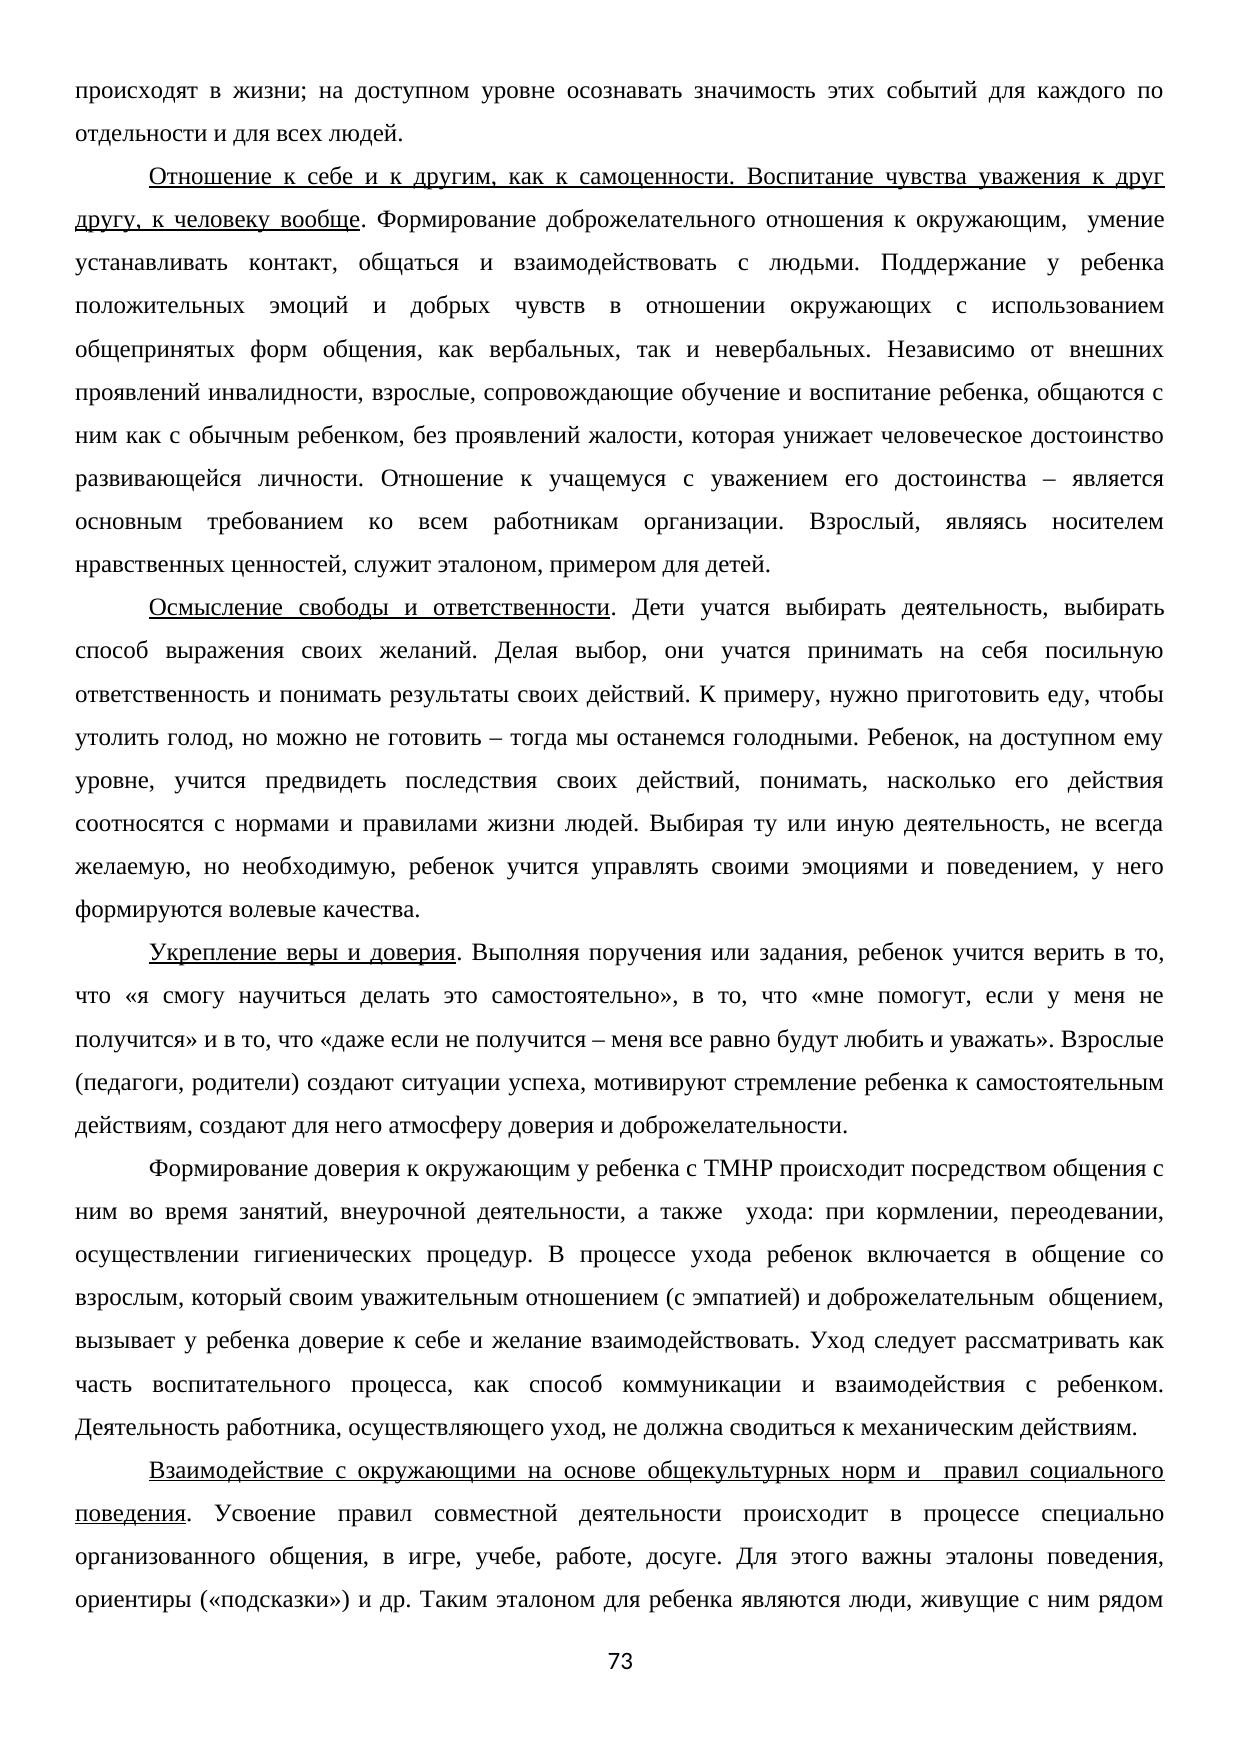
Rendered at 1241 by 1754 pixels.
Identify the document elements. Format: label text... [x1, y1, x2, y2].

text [75, 1455, 1165, 1613]
text Укрепление веры и доверия. Выполняя поручения или задания, ребенок учится верить в то, что «я смогу научиться делать это самостоятельно», в то, что «мне помогут, если у меня не получится» и в то, что «даже если не получится – меня все равно будут любить и уважать». Взрослые (педагоги, родители) создают ситуации успеха, мотивируют стремление ребенка к самостоятельным действиям, создают для него атмосферу доверия и доброжелательности. [75, 937, 1165, 1139]
text Формирование доверия к окружающим у ребенка с ТМНР происходит посредством общения с ним во время занятий, внеурочной деятельности, а также ухода: при кормлении, переодевании, осуществлении гигиенических процедур. В процессе ухода ребенок включается в общение со взрослым, который своим уважительным отношением (с эмпатией) и доброжелательным общением, вызывает у ребенка доверие к себе и желание взаимодействовать. Уход следует рассматривать как часть воспитательного процесса, как способ коммуникации и взаимодействия с ребенком. Деятельность работника, осуществляющего уход, не должна сводиться к механическим действиям. [75, 1153, 1165, 1441]
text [75, 75, 1165, 147]
text Отношение к себе и к другим, как к самоценности. Воспитание чувства уважения к друг другу, к человеку вообще. Формирование доброжелательного отношения к окружающим, умение устанавливать контакт, общаться и взаимодействовать с людьми. Поддержание у ребенка положительных эмоций и добрых чувств в отношении окружающих с использованием общепринятых форм общения, как вербальных, так и невербальных. Независимо от внешних проявлений инвалидности, взрослые, сопровождающие обучение и воспитание ребенка, общаются с ним как с обычным ребенком, без проявлений жалости, которая унижает человеческое достоинство развивающейся личности. Отношение к учащемуся с уважением его достоинства – является основным требованием ко всем работникам организации. Взрослый, являясь носителем нравственных ценностей, служит эталоном, примером для детей. [75, 161, 1165, 578]
text Осмысление свободы и ответственности. Дети учатся выбирать деятельность, выбирать способ выражения своих желаний. Делая выбор, они учатся принимать на себя посильную ответственность и понимать результаты своих действий. К примеру, нужно приготовить еду, чтобы утолить голод, но можно не готовить – тогда мы останемся голодными. Ребенок, на доступном ему уровне, учится предвидеть последствия своих действий, понимать, насколько его действия соотносятся с нормами и правилами жизни людей. Выбирая ту или иную деятельность, не всегда желаемую, но необходимую, ребенок учится управлять своими эмоциями и поведением, у него формируются волевые качества. [75, 592, 1165, 923]
